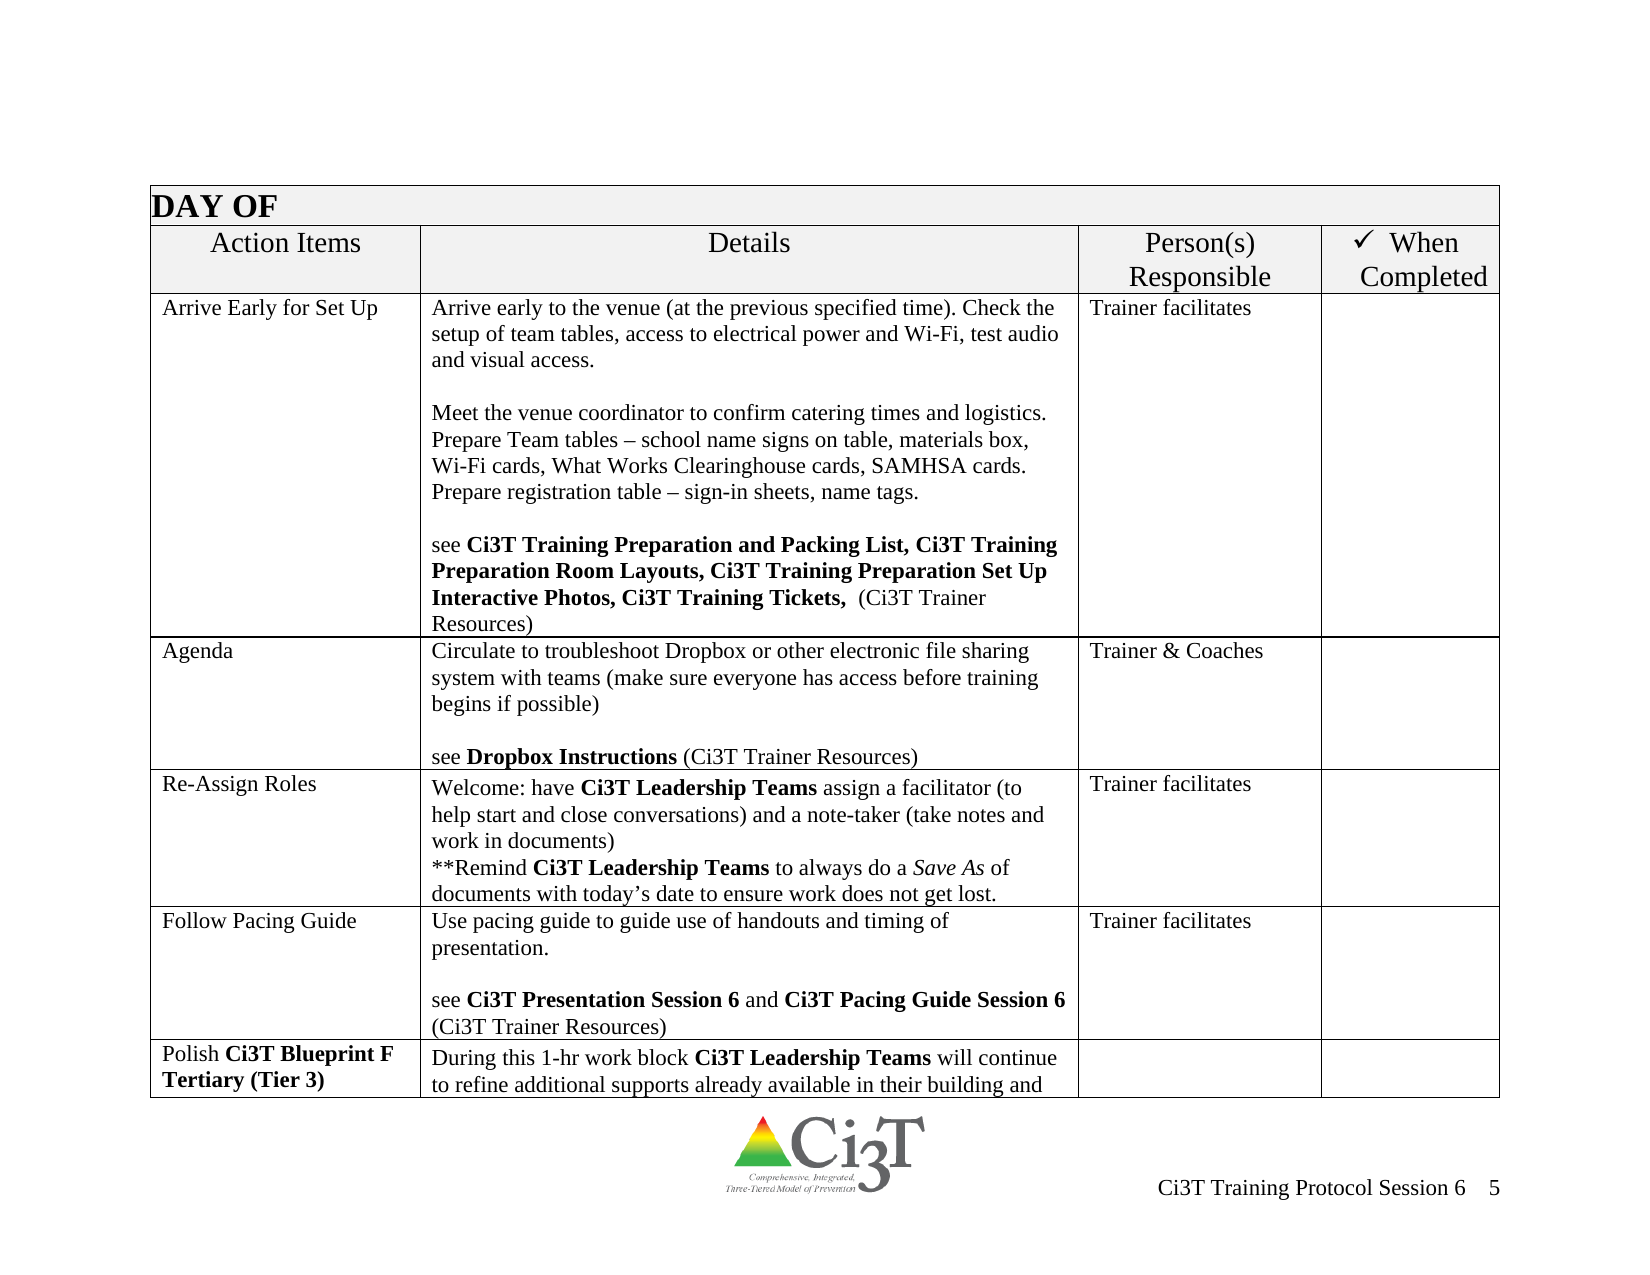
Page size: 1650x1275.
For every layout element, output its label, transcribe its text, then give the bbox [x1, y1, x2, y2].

table_cell [1322, 1040, 1499, 1097]
table_cell Trainer facilitates [1079, 294, 1321, 636]
table_cell Trainer & Coaches [1079, 638, 1321, 769]
table_cell Details [421, 226, 1078, 293]
table_cell Person(s) Responsible [1079, 226, 1321, 293]
picture [724, 1115, 926, 1195]
table_cell Trainer facilitates [1079, 770, 1321, 906]
table_cell Use pacing guide to guide use of handouts and timing of presentation. see Ci3T Presentation Session 6 and Ci3T Pacing Guide Session 6 (Ci3T Trainer Resources) [421, 907, 1078, 1039]
table_cell [1322, 294, 1499, 636]
table_cell Follow Pacing Guide [151, 907, 420, 1039]
table_cell [1322, 907, 1499, 1039]
table_cell Re-Assign Roles [151, 770, 420, 906]
table_cell Arrive early to the venue (at the previous specified time). Check the setup of team tables, access to electrical power and Wi-Fi, test audio and visual access. Meet the venue coordinator to confirm catering times and logistics. Prepare Team tables – school name signs on table, materials box, Wi-Fi cards, What Works Clearinghouse cards, SAMHSA cards. Prepare registration table – sign-in sheets, name tags. see Ci3T Training Preparation and Packing List, Ci3T Training Preparation Room Layouts, Ci3T Training Preparation Set Up Interactive Photos, Ci3T Training Tickets, (Ci3T Trainer Resources) [421, 294, 1078, 636]
table_cell Trainer facilitates [1079, 907, 1321, 1039]
table_cell Agenda [151, 638, 420, 769]
table_cell When Completed [1322, 226, 1499, 293]
table_cell Welcome: have Ci3T Leadership Teams assign a facilitator (to help start and close conversations) and a note-taker (take notes and work in documents) **Remind Ci3T Leadership Teams to always do a Save As of documents with today’s date to ensure work does not get lost. [421, 770, 1078, 906]
table_cell [1079, 1040, 1321, 1097]
table_cell Polish Ci3T Blueprint F Tertiary (Tier 3) Intervention Grids ACTIVITY [151, 1040, 420, 1097]
table_cell [1322, 638, 1499, 769]
table_cell Arrive Early for Set Up [151, 294, 420, 636]
table_cell Action Items [151, 226, 420, 293]
table_header DAY OF [151, 186, 1499, 224]
table_cell Circulate to troubleshoot Dropbox or other electronic file sharing system with teams (make sure everyone has access before training begins if possible) see Dropbox Instructions (Ci3T Trainer Resources) [421, 638, 1078, 769]
table_cell [1322, 770, 1499, 906]
